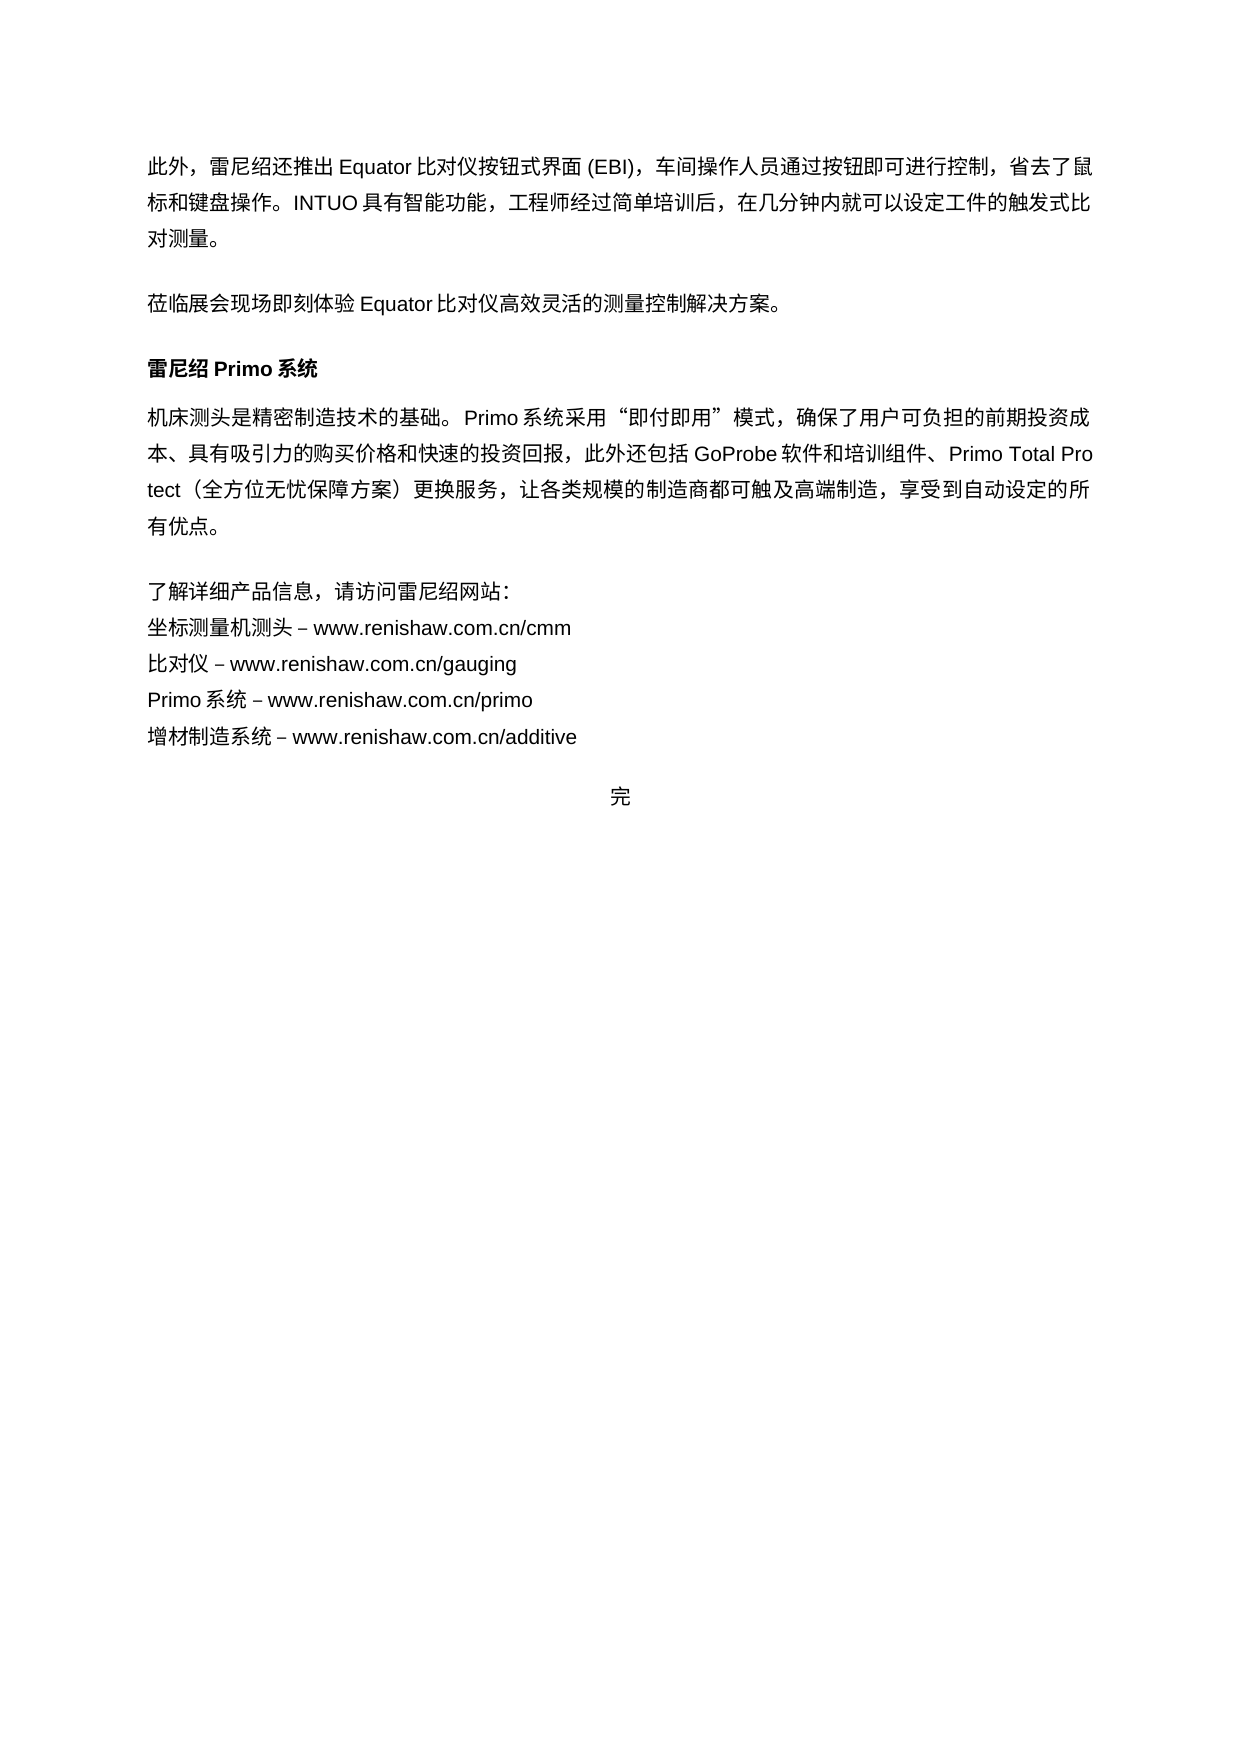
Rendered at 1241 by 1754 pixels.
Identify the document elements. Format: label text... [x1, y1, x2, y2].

text 此外，雷尼绍还推出Equator比对仪按钮式界面 (EBI)，车间操作人员通过按钮即可进行控制，省去了鼠标和键盘操作。INTUO具有智能功能，工程师经过简单培训后，在几分钟内就可以设定工件的触发式比对测量。 [147, 150, 1093, 253]
text 比对仪 – www.renishaw.com.cn/gauging [147, 647, 1093, 678]
text 莅临展会现场即刻体验Equator比对仪高效灵活的测量控制解决方案。 [147, 287, 1093, 318]
text 完 [147, 780, 1093, 810]
text 雷尼绍Primo系统 [147, 352, 1093, 383]
text 坐标测量机测头 – www.renishaw.com.cn/cmm [147, 611, 1093, 641]
text 机床测头是精密制造技术的基础。Primo系统采用“即付即用”模式，确保了用户可负担的前期投资成本、具有吸引力的购买价格和快速的投资回报，此外还包括GoProbe软件和培训组件、Primo Total Protect（全方位无忧保障方案）更换服务，让各类规模的制造商都可触及高端制造，享受到自动设定的所有优点。 [147, 401, 1093, 540]
text 增材制造系统 – www.renishaw.com.cn/additive [147, 720, 1093, 750]
text Primo系统 – www.renishaw.com.cn/primo [147, 684, 1093, 714]
text 了解详细产品信息，请访问雷尼绍网站： [147, 575, 1093, 605]
